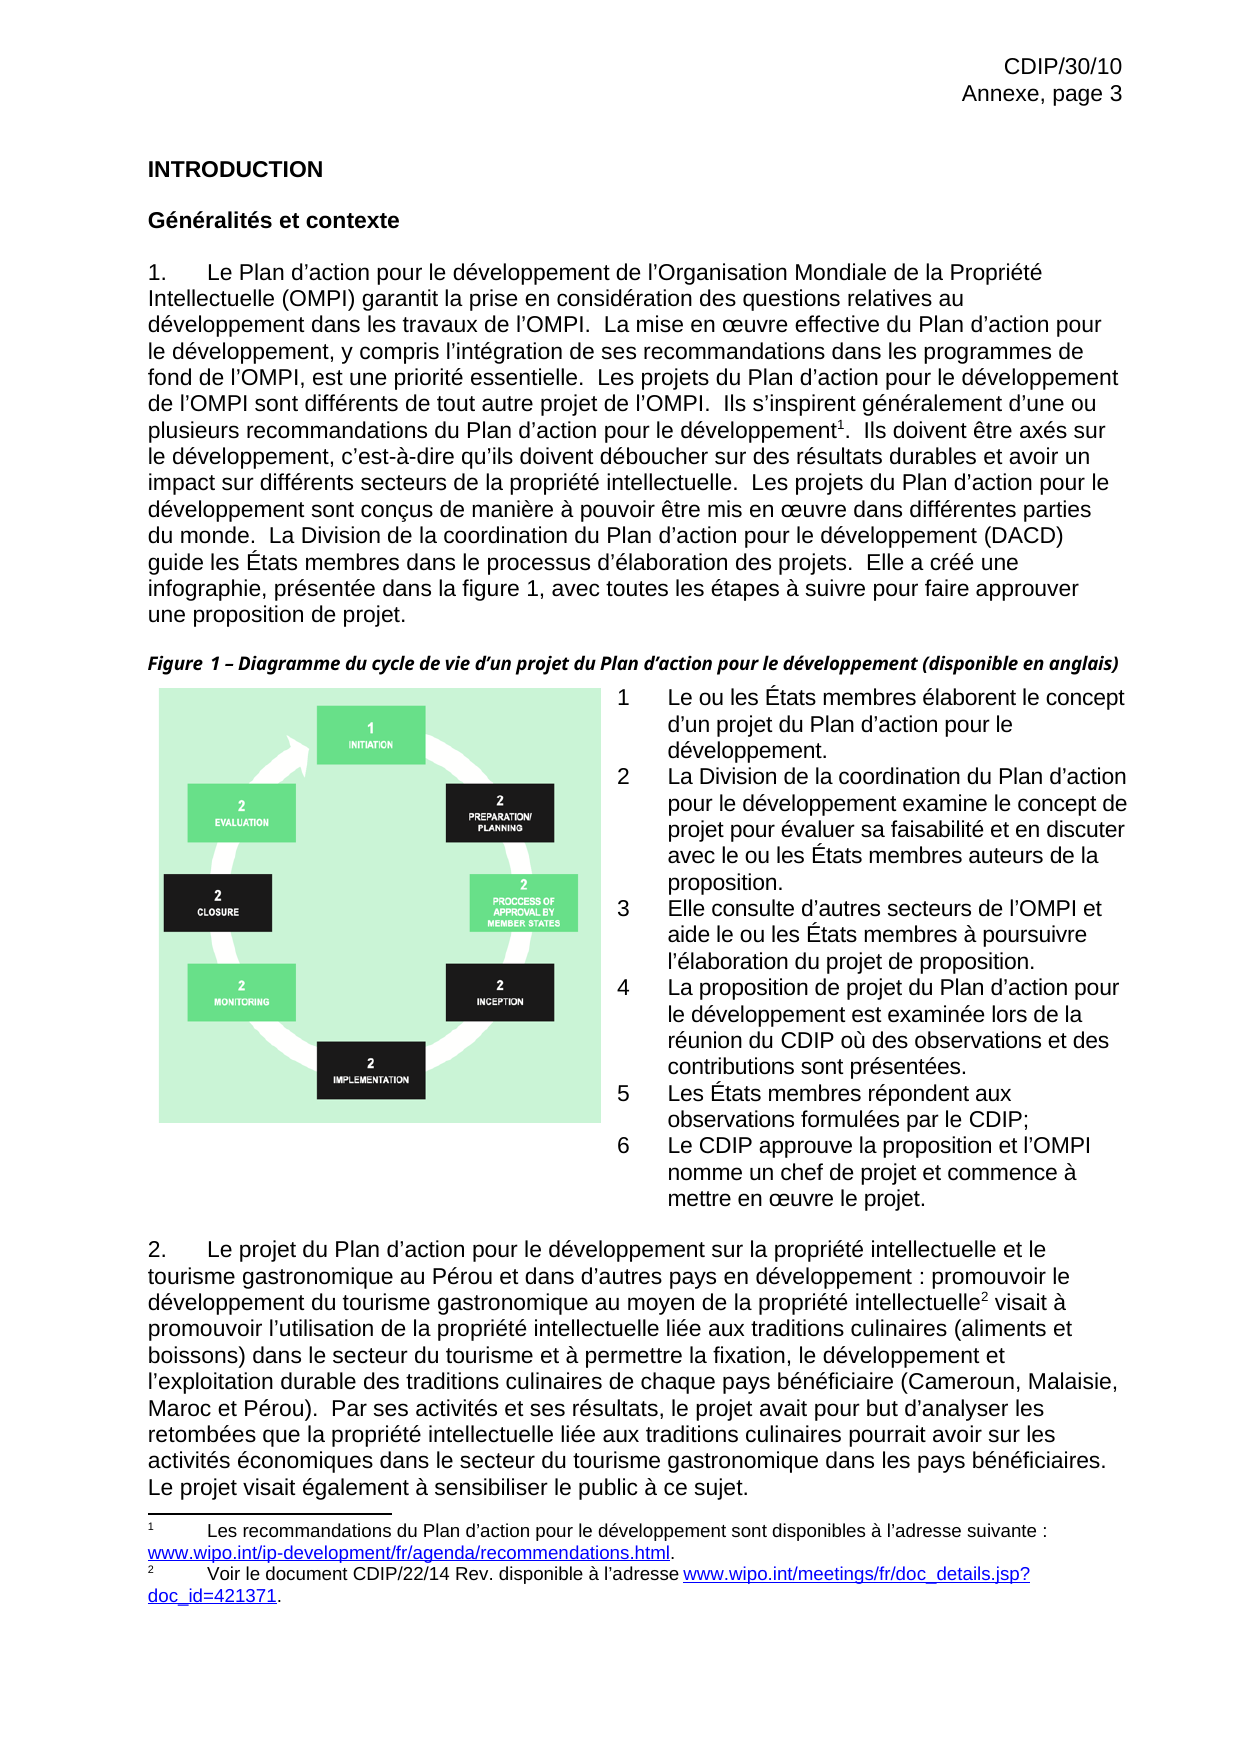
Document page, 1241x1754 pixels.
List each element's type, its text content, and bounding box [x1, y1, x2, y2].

list Le Plan d’action pour le développement de l’Organisation Mondiale de la Propriété Intellectuelle (OMPI) garantit la prise en considération des questions relatives au développement dans les travaux de l’OMPI. La mise en œuvre effective du Plan d’action pour le développement, y compris l’intégration de ses recommandations dans les programmes de fond de l’OMPI, est une priorité essentielle. Les projets du Plan d’action pour le développement de l’OMPI sont différents de tout autre projet de l’OMPI. Ils s’inspirent généralement d’une ou plusieurs recommandations du Plan d’action pour le développement. Ils doivent être axés sur le développement, c’est-à-dire qu’ils doivent déboucher sur des résultats durables et avoir un impact sur différents secteurs de la propriété intellectuelle. Les projets du Plan d’action pour le développement sont conçus de manière à pouvoir être mis en œuvre dans différentes parties du monde. La Division de la coordination du Plan d’action pour le développement (DACD) guide les États membres dans le processus d’élaboration des projets. Elle a créé une infographie, présentée dans la figure 1, avec toutes les étapes à suivre pour faire approuver une proposition de projet. [148, 258, 1122, 627]
subtitle Généralités et contexte [148, 207, 1122, 233]
table_cell Le ou les États membres élaborent le concept d’un projet du Plan d’action pour le développement. La Division de la coordination du Plan d’action pour le développement examine le concept de projet pour évaluer sa faisabilité et en discuter avec le ou les États membres auteurs de la proposition. Elle consulte d’autres secteurs de l’OMPI et aide le ou les États membres à poursuivre l’élaboration du projet de proposition. La proposition de projet du Plan d’action pour le développement est examinée lors de la réunion du CDIP où des observations et des contributions sont présentées. Les États membres répondent aux observations formulées par le CDIP; Le CDIP approuve la proposition et l’OMPI nomme un chef de projet et commence à mettre en œuvre le projet. [606, 684, 1152, 1213]
text Le projet du Plan d’action pour le développement sur la propriété intellectuelle et le tourisme gastronomique au Pérou et dans d’autres pays en développement : promouvoir le développement du tourisme gastronomique au moyen de la propriété intellectuelle visait à promouvoir l’utilisation de la propriété intellectuelle liée aux traditions culinaires (aliments et boissons) dans le secteur du tourisme et à permettre la fixation, le développement et l’exploitation durable des traditions culinaires de chaque pays bénéficiaire (Cameroun, Malaisie, Maroc et Pérou). Par ses activités et ses résultats, le projet avait pour but d’analyser les retombées que la propriété intellectuelle liée aux traditions culinaires pourrait avoir sur les activités économiques dans le secteur du tourisme gastronomique dans les pays bénéficiaires. Le projet visait également à sensibiliser le public à ce sujet. [148, 1236, 1122, 1500]
subtitle Introduction [148, 156, 1122, 182]
table_header Figure 1 – Diagramme du cycle de vie d’un projet du Plan d’action pour le développement (disponible en anglais) [148, 650, 1152, 684]
table_cell [148, 684, 606, 1213]
picture [158, 688, 601, 1123]
